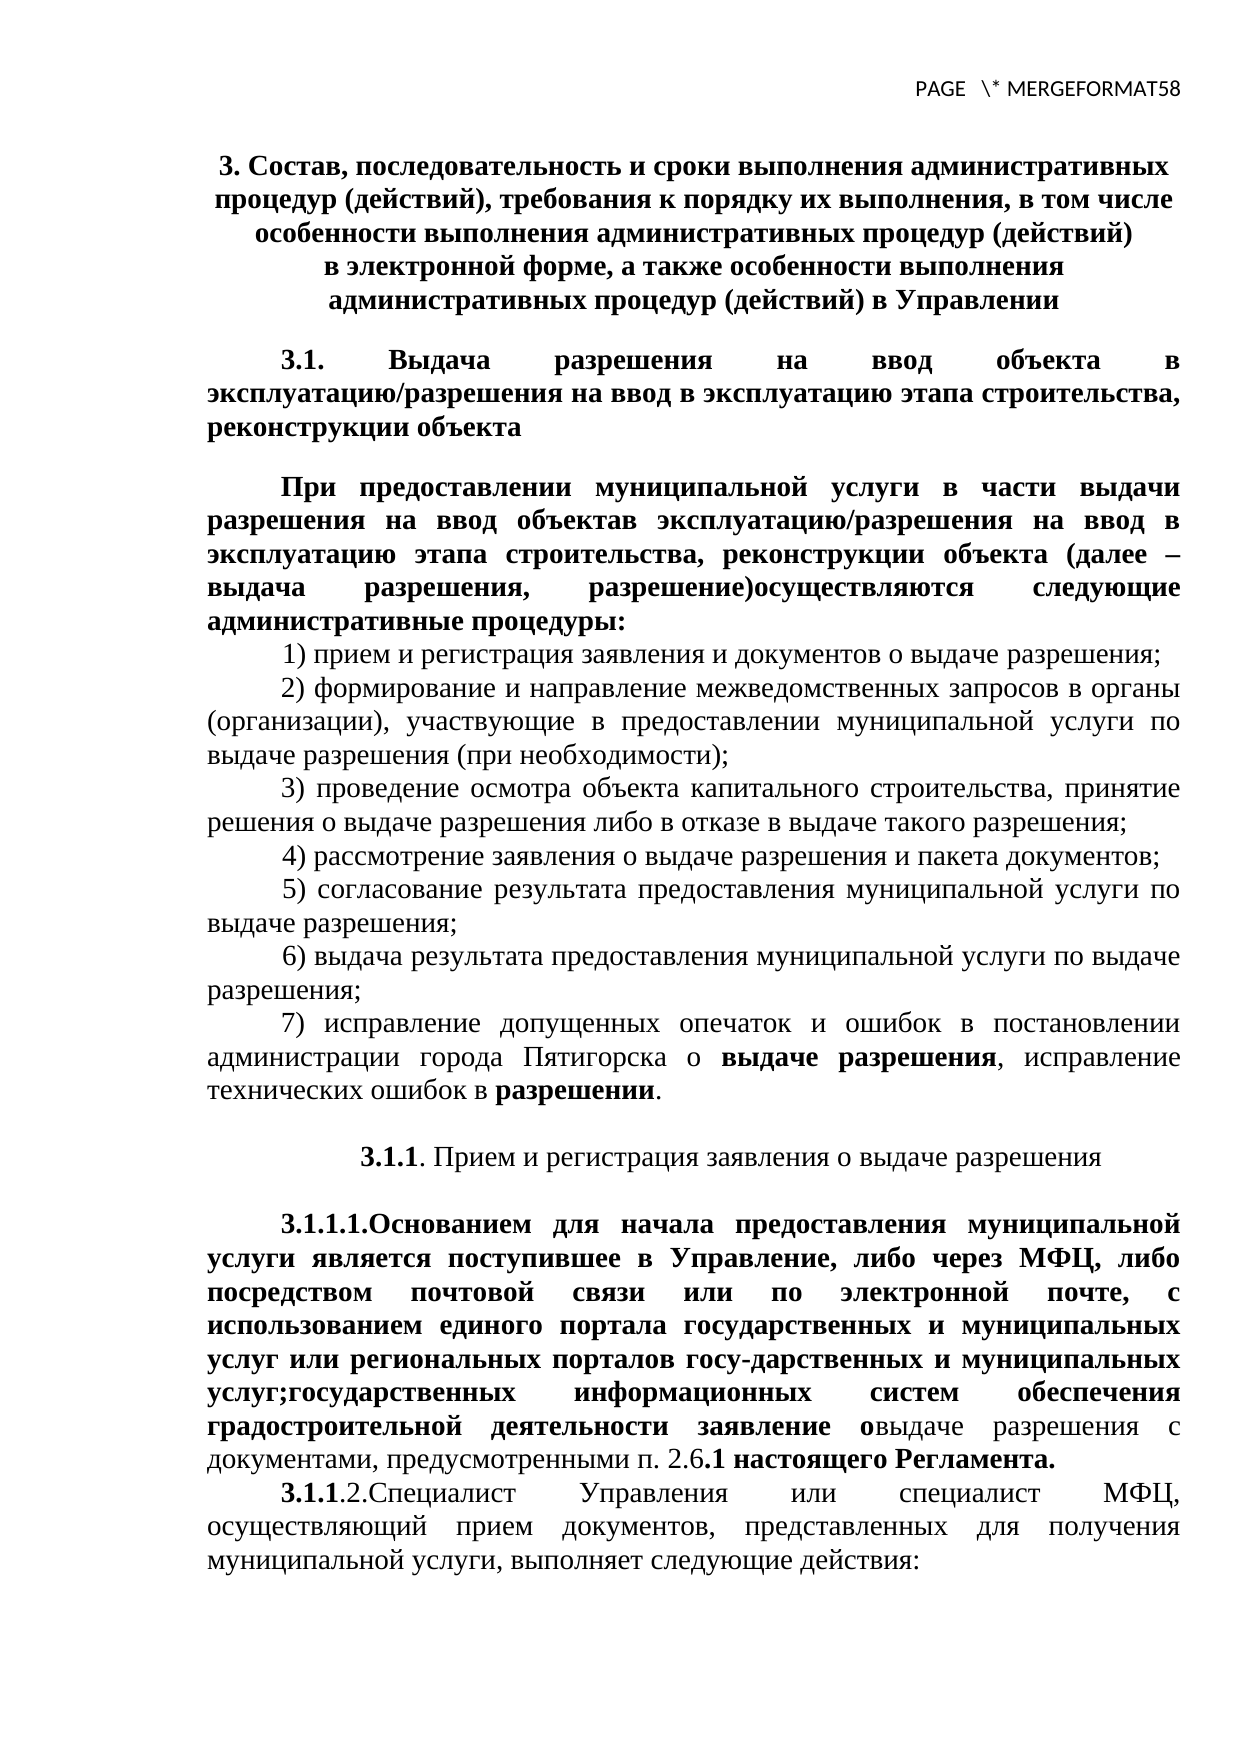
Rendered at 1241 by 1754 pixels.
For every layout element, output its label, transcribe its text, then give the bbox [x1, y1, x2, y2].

text 5) согласование результата предоставления муниципальной услуги по выдаче разрешения; [207, 871, 1181, 938]
text в электронной форме, а также особенности выполнения административных процедур (действий) в Управлении [207, 248, 1181, 315]
text 2) формирование и направление межведомственных запросов в органы (организации), участвующие в предоставлении муниципальной услуги по выдаче разрешения (при необходимости); [207, 670, 1181, 771]
text 3.1.1.2.Специалист Управления или специалист МФЦ, осуществляющий прием документов, представленных для получения муниципальной услуги, выполняет следующие действия: [207, 1475, 1181, 1576]
text 4) рассмотрение заявления о выдаче разрешения и пакета документов; [207, 838, 1181, 871]
text 3) проведение осмотра объекта капитального строительства, принятие решения о выдаче разрешения либо в отказе в выдаче такого разрешения; [207, 771, 1181, 838]
text 6) выдача результата предоставления муниципальной услуги по выдаче разрешения; [207, 938, 1181, 1005]
text 7) исправление допущенных опечаток и ошибок в постановлении администрации города Пятигорска о выдаче разрешения, исправление технических ошибок в разрешении. [207, 1005, 1181, 1106]
text 3.1.1. Прием и регистрация заявления о выдаче разрешения [207, 1139, 1181, 1173]
text 3. Состав, последовательность и сроки выполнения административных процедур (действий), требования к порядку их выполнения, в том числе особенности выполнения административных процедур (действий) [207, 148, 1181, 248]
text 1) прием и регистрация заявления и документов о выдаче разрешения; [207, 636, 1181, 670]
text 3.1. Выдача разрешения на ввод объекта в эксплуатацию/разрешения на ввод в эксплуатацию этапа строительства, реконструкции объекта [207, 342, 1181, 442]
text 3.1.1.1.Основанием для начала предоставления муниципальной услуги является поступившее в Управление, либо через МФЦ, либо посредством почтовой связи или по электронной почте, с использованием единого портала государственных и муниципальных услуг или региональных порталов госу-дарственных и муниципальных услуг;государственных информационных систем обеспечения градостроительной деятельности заявление овыдаче разрешения с документами, предусмотренными п. 2.6.1 настоящего Регламента. [207, 1207, 1181, 1475]
text При предоставлении муниципальной услуги в части выдачи разрешения на ввод объектав эксплуатацию/разрешения на ввод в эксплуатацию этапа строительства, реконструкции объекта (далее – выдача разрешения, разрешение)осуществляются следующие административные процедуры: [207, 469, 1181, 636]
